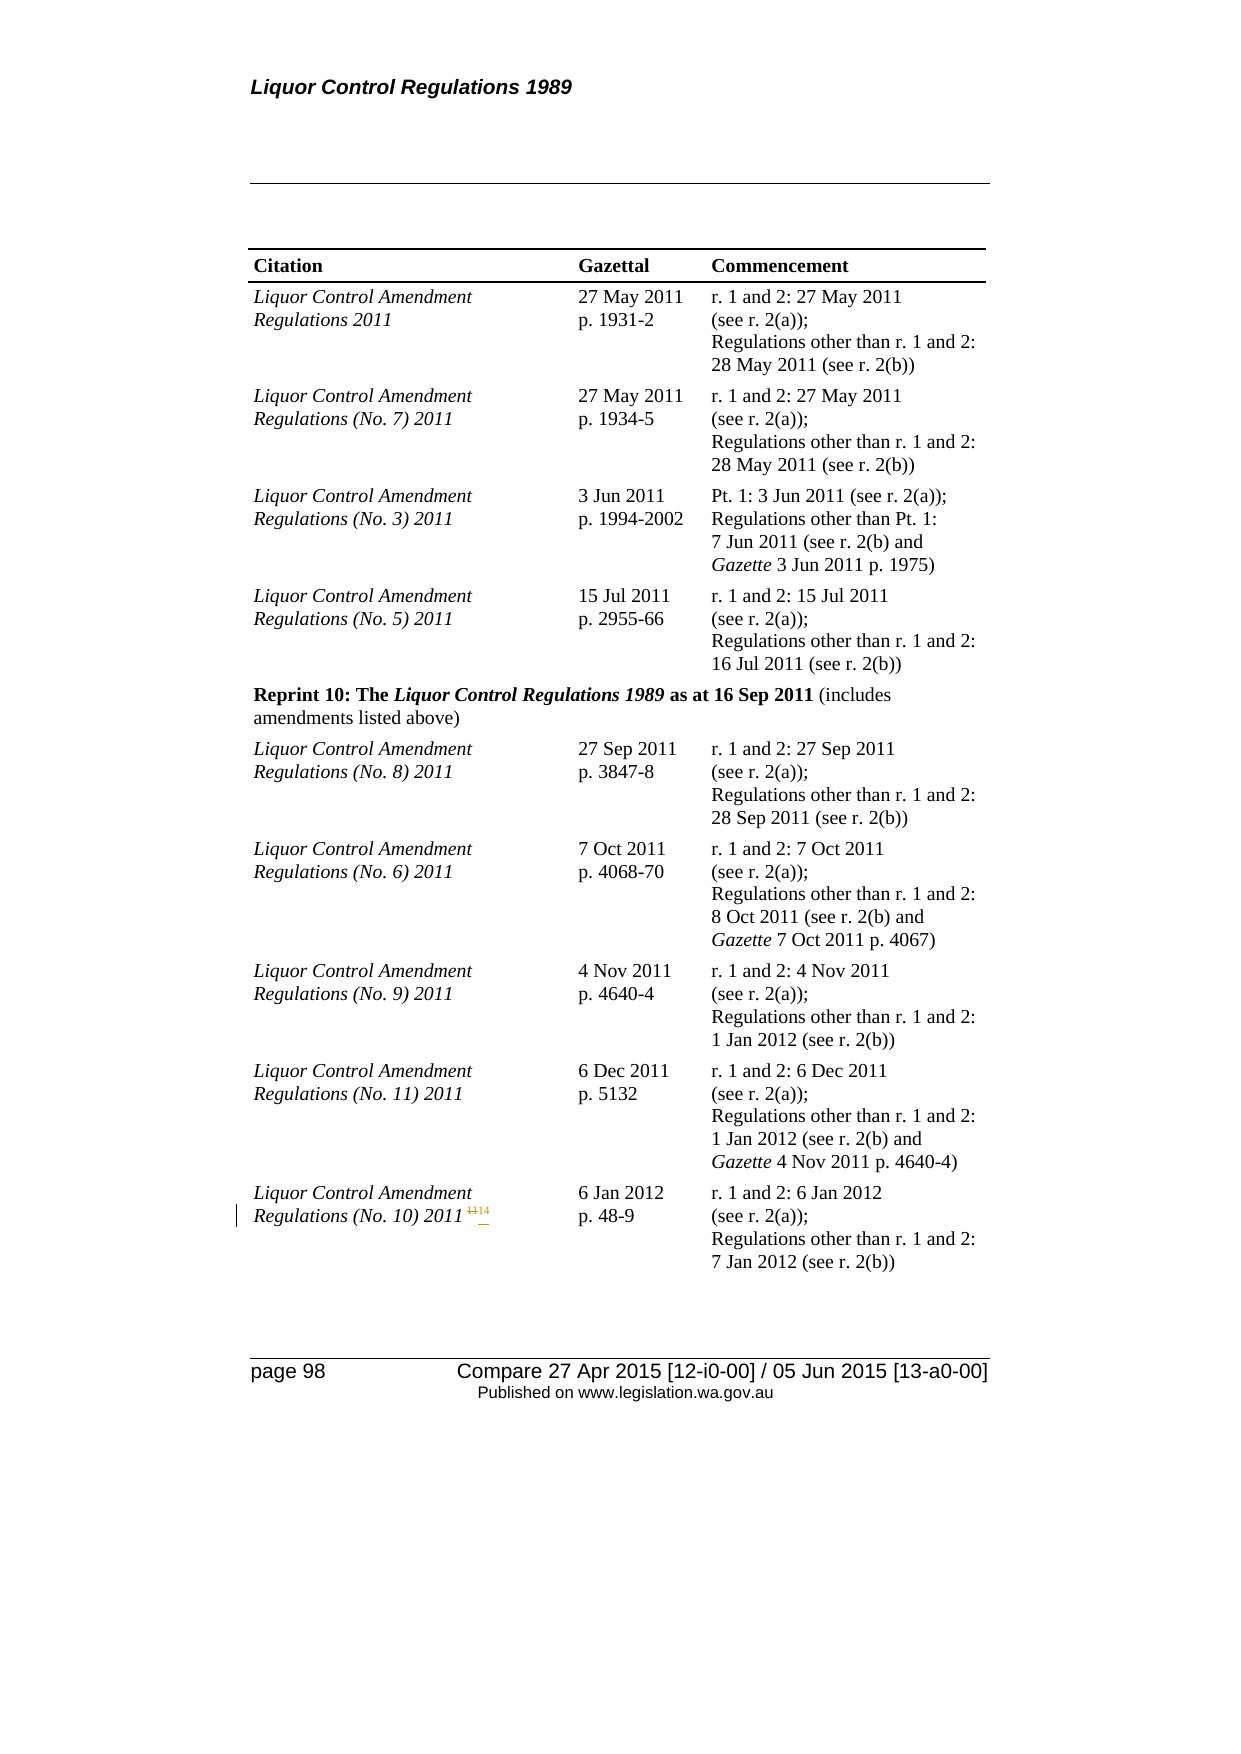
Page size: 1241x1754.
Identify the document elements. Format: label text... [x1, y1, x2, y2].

table_cell Liquor Control Amendment Regulations 2011 [248, 283, 572, 380]
table_cell r. 1 and 2: 27 May 2011 (see r. 2(a)); Regulations other than r. 1 and 2: 28 May 2011 (see r. 2(b)) [705, 283, 986, 380]
table_cell Liquor Control Amendment Regulations (No. 6) 2011 [248, 833, 572, 955]
table_cell Liquor Control Amendment Regulations (No. 3) 2011 [248, 480, 572, 579]
table_cell 27 May 2011 p. 1931-2 [572, 283, 705, 380]
table_header Gazettal [572, 250, 705, 281]
table_cell Liquor Control Amendment Regulations (No. 7) 2011 [248, 380, 572, 480]
table_cell r. 1 and 2: 7 Oct 2011 (see r. 2(a)); Regulations other than r. 1 and 2: 8 Oct 2011 (see r. 2(b) and Gazette 7 Oct 2011 p. 4067) [705, 833, 986, 955]
table_cell Liquor Control Amendment Regulations (No. 11) 2011 [248, 1055, 572, 1177]
table_cell r. 1 and 2: 6 Dec 2011 (see r. 2(a)); Regulations other than r. 1 and 2: 1 Jan 2012 (see r. 2(b) and Gazette 4 Nov 2011 p. 4640-4) [705, 1055, 986, 1177]
table_cell r. 1 and 2: 27 Sep 2011 (see r. 2(a)); Regulations other than r. 1 and 2: 28 Sep 2011 (see r. 2(b)) [705, 733, 986, 833]
table_cell Liquor Control Amendment Regulations (No. 5) 2011 [248, 580, 572, 679]
table_cell r. 1 and 2: 15 Jul 2011 (see r. 2(a)); Regulations other than r. 1 and 2: 16 Jul 2011 (see r. 2(b)) [705, 580, 986, 679]
table_cell r. 1 and 2: 4 Nov 2011 (see r. 2(a)); Regulations other than r. 1 and 2: 1 Jan 2012 (see r. 2(b)) [705, 955, 986, 1054]
table_cell Reprint 10: The Liquor Control Regulations 1989 as at 16 Sep 2011 (includes amendments listed above) [248, 679, 986, 733]
table_cell 7 Oct 2011 p. 4068-70 [572, 833, 705, 955]
table_cell r. 1 and 2: 6 Jan 2012 (see r. 2(a)); Regulations other than r. 1 and 2: 7 Jan 2012 (see r. 2(b)) [705, 1177, 986, 1277]
table_cell Pt. 1: 3 Jun 2011 (see r. 2(a)); Regulations other than Pt. 1: 7 Jun 2011 (see r. 2(b) and Gazette 3 Jun 2011 p. 1975) [705, 480, 986, 579]
table_cell r. 1 and 2: 27 May 2011 (see r. 2(a)); Regulations other than r. 1 and 2: 28 May 2011 (see r. 2(b)) [705, 380, 986, 480]
table_cell 27 May 2011 p. 1934-5 [572, 380, 705, 480]
table_cell 27 Sep 2011 p. 3847-8 [572, 733, 705, 833]
table_cell 15 Jul 2011 p. 2955-66 [572, 580, 705, 679]
table_cell Liquor Control Amendment Regulations (No. 9) 2011 [248, 955, 572, 1054]
table_cell 4 Nov 2011 p. 4640-4 [572, 955, 705, 1054]
table_cell 6 Dec 2011 p. 5132 [572, 1055, 705, 1177]
table_cell 6 Jan 2012 p. 48-9 [572, 1177, 705, 1277]
table_cell Liquor Control Amendment Regulations (No. 8) 2011 [248, 733, 572, 833]
table_cell Liquor Control Amendment Regulations (No. 10) 2011 [248, 1177, 572, 1277]
table_header Commencement [705, 250, 986, 281]
table_cell 3 Jun 2011 p. 1994-2002 [572, 480, 705, 579]
table_header Citation [248, 250, 572, 281]
